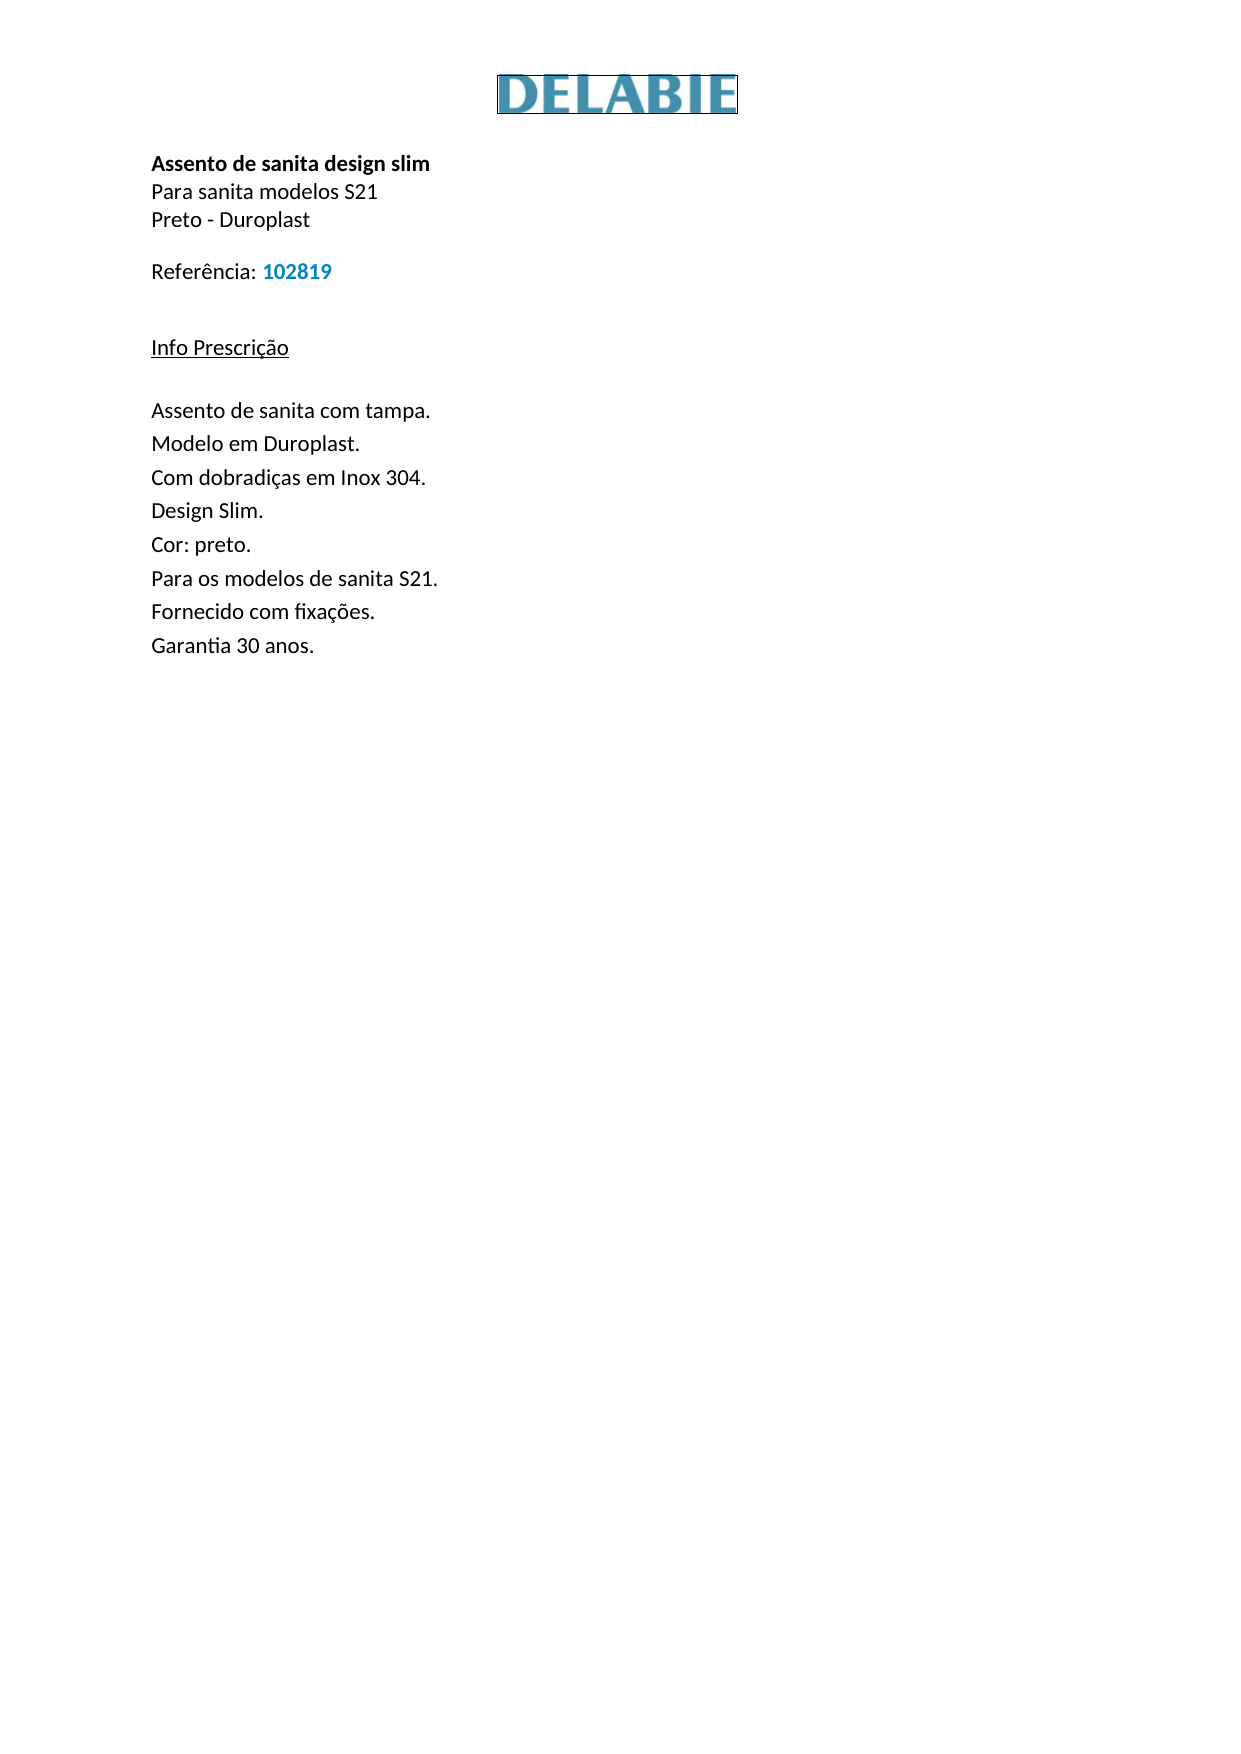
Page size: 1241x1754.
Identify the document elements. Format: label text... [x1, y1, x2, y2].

text Referência: 102819 [151, 257, 1084, 285]
text Modelo em Duroplast. [151, 429, 1084, 458]
text Info Prescrição [151, 333, 1084, 361]
text Garantia 30 anos. [151, 631, 1084, 659]
text Preto - Duroplast [151, 205, 1084, 233]
text Para os modelos de sanita S21. [151, 564, 1084, 592]
text Assento de sanita com tampa. [151, 396, 1084, 424]
text Design Slim. [151, 497, 1084, 525]
text Para sanita modelos S21 [151, 177, 1084, 205]
picture [498, 76, 737, 113]
text Assento de sanita design slim [151, 149, 1084, 177]
text Cor: preto. [151, 530, 1084, 558]
text Fornecido com fixações. [151, 597, 1084, 625]
text Com dobradiças em Inox 304. [151, 463, 1084, 491]
